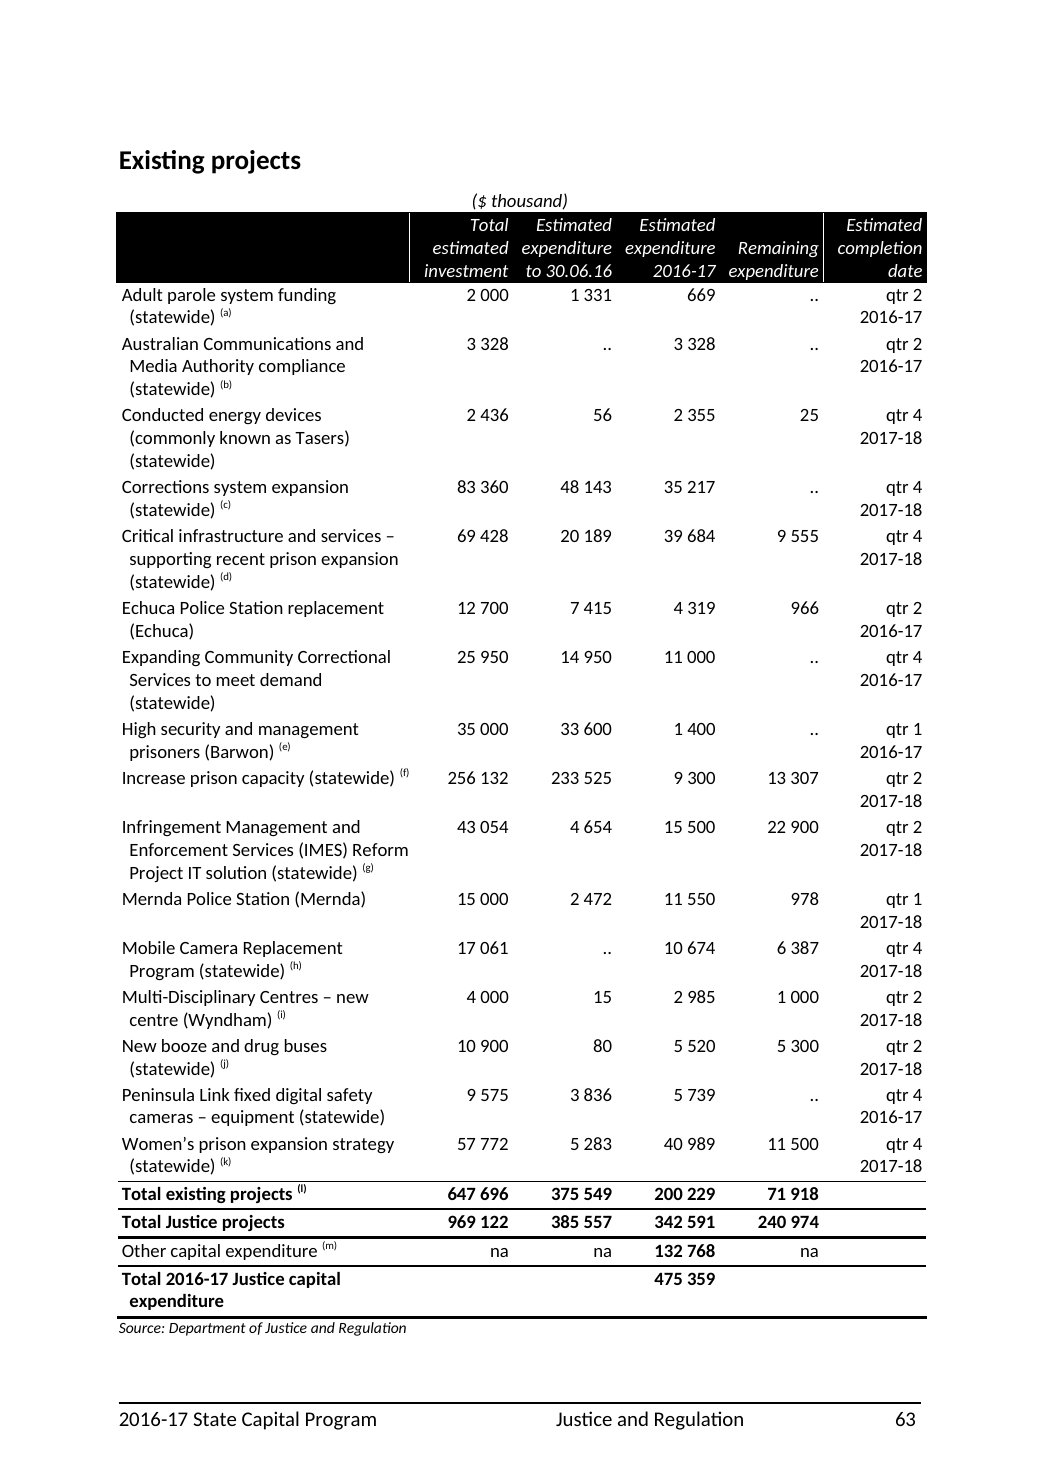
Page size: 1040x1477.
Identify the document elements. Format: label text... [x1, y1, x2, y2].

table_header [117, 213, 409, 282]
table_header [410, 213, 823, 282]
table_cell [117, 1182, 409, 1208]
text ($ thousand) [118, 189, 921, 212]
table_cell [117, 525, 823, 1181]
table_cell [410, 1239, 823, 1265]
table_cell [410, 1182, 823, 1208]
text Source: Department of Justice and Regulation [118, 1319, 921, 1338]
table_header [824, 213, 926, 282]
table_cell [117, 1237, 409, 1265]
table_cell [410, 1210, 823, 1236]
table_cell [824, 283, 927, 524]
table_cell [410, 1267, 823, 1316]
subtitle Existing projects [118, 143, 921, 177]
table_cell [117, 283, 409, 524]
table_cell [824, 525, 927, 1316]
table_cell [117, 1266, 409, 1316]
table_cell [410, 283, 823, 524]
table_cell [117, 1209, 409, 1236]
